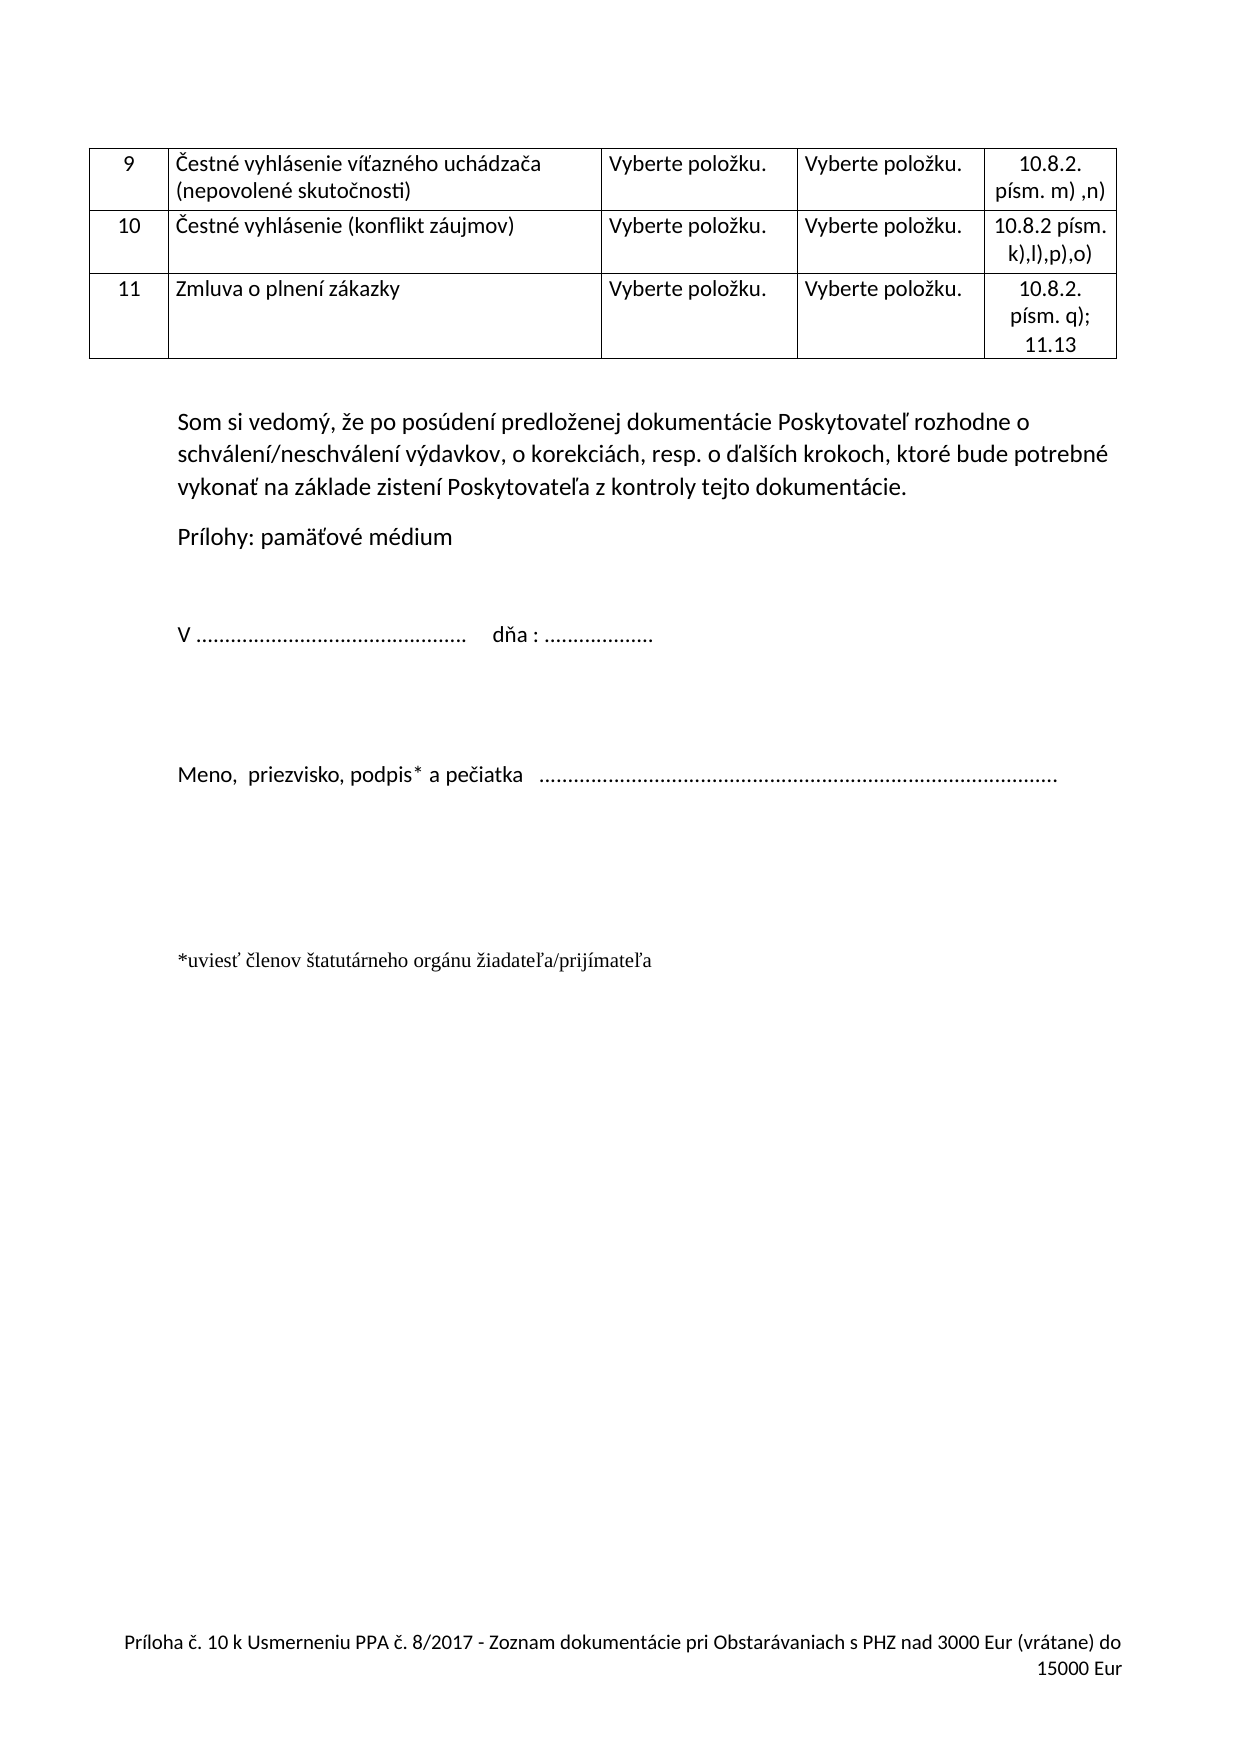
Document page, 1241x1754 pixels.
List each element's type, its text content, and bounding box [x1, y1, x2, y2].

text Som si vedomý, že po posúdení predloženej dokumentácie Poskytovateľ rozhodne o schválení/neschválení výdavkov, o korekciách, resp. o ďalších krokoch, ktoré bude potrebné vykonať na základe zistení Poskytovateľa z kontroly tejto dokumentácie. [177, 406, 1122, 502]
table_cell [798, 149, 984, 210]
table_cell 10.8.2 písm. k),l),p),o) [985, 211, 1116, 273]
table_cell 9 [90, 149, 168, 210]
text V ............................................... dňa : ................... [177, 620, 1122, 648]
table_cell [602, 274, 797, 358]
table_cell [602, 149, 797, 210]
table_cell [798, 211, 984, 273]
list *uviesť členov štatutárneho orgánu žiadateľa/prijímateľa [177, 948, 1122, 972]
table_cell 10.8.2. písm. m) ,n) [985, 149, 1116, 210]
table_cell Čestné vyhlásenie (konflikt záujmov) [169, 211, 601, 273]
table_cell Zmluva o plnení zákazky [169, 274, 601, 358]
text Prílohy: pamäťové médium [177, 521, 1122, 552]
table_cell 10 [90, 211, 168, 273]
table_cell 11 [90, 274, 168, 358]
table_cell [798, 274, 984, 358]
text Meno, priezvisko, podpis* a pečiatka .......................................................................................... [177, 760, 1122, 788]
table_cell [602, 211, 797, 273]
table_cell 10.8.2. písm. q); 11.13 [985, 274, 1116, 358]
table_cell Čestné vyhlásenie víťazného uchádzača (nepovolené skutočnosti) [169, 149, 601, 210]
